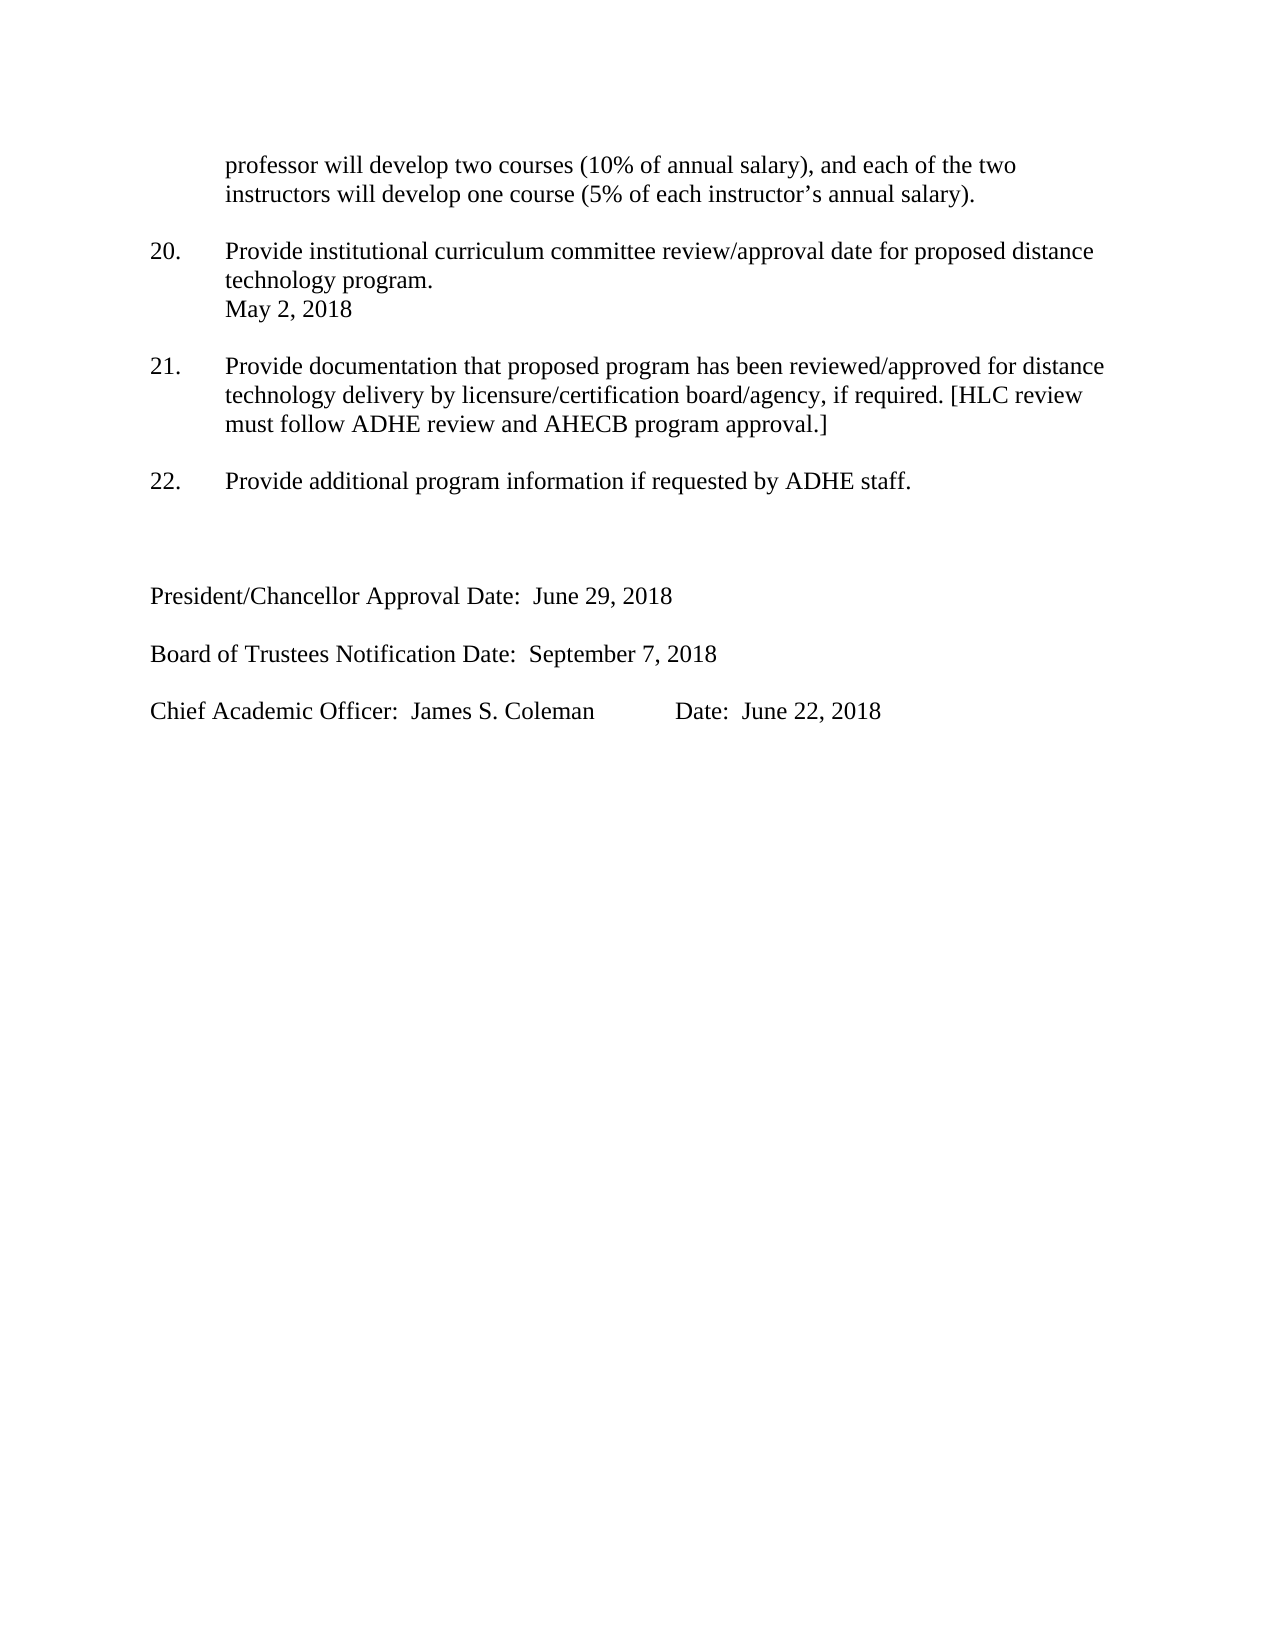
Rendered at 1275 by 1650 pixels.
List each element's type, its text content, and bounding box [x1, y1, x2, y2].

list Provide documentation that proposed program has been reviewed/approved for distance technology delivery by licensure/certification board/agency, if required. [HLC review must follow ADHE review and AHECB program approval.] [150, 351, 1125, 437]
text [225, 150, 1125, 207]
text Board of Trustees Notification Date: September 7, 2018 [150, 639, 1125, 667]
list Provide additional program information if requested by ADHE staff. [150, 466, 1125, 495]
text May 2, 2018 [225, 294, 1125, 322]
text President/Chancellor Approval Date: June 29, 2018 [150, 581, 1125, 610]
list Provide institutional curriculum committee review/approval date for proposed distance technology program. [150, 236, 1125, 294]
text Chief Academic Officer: James S. Coleman Date: June 22, 2018 [150, 696, 1125, 725]
